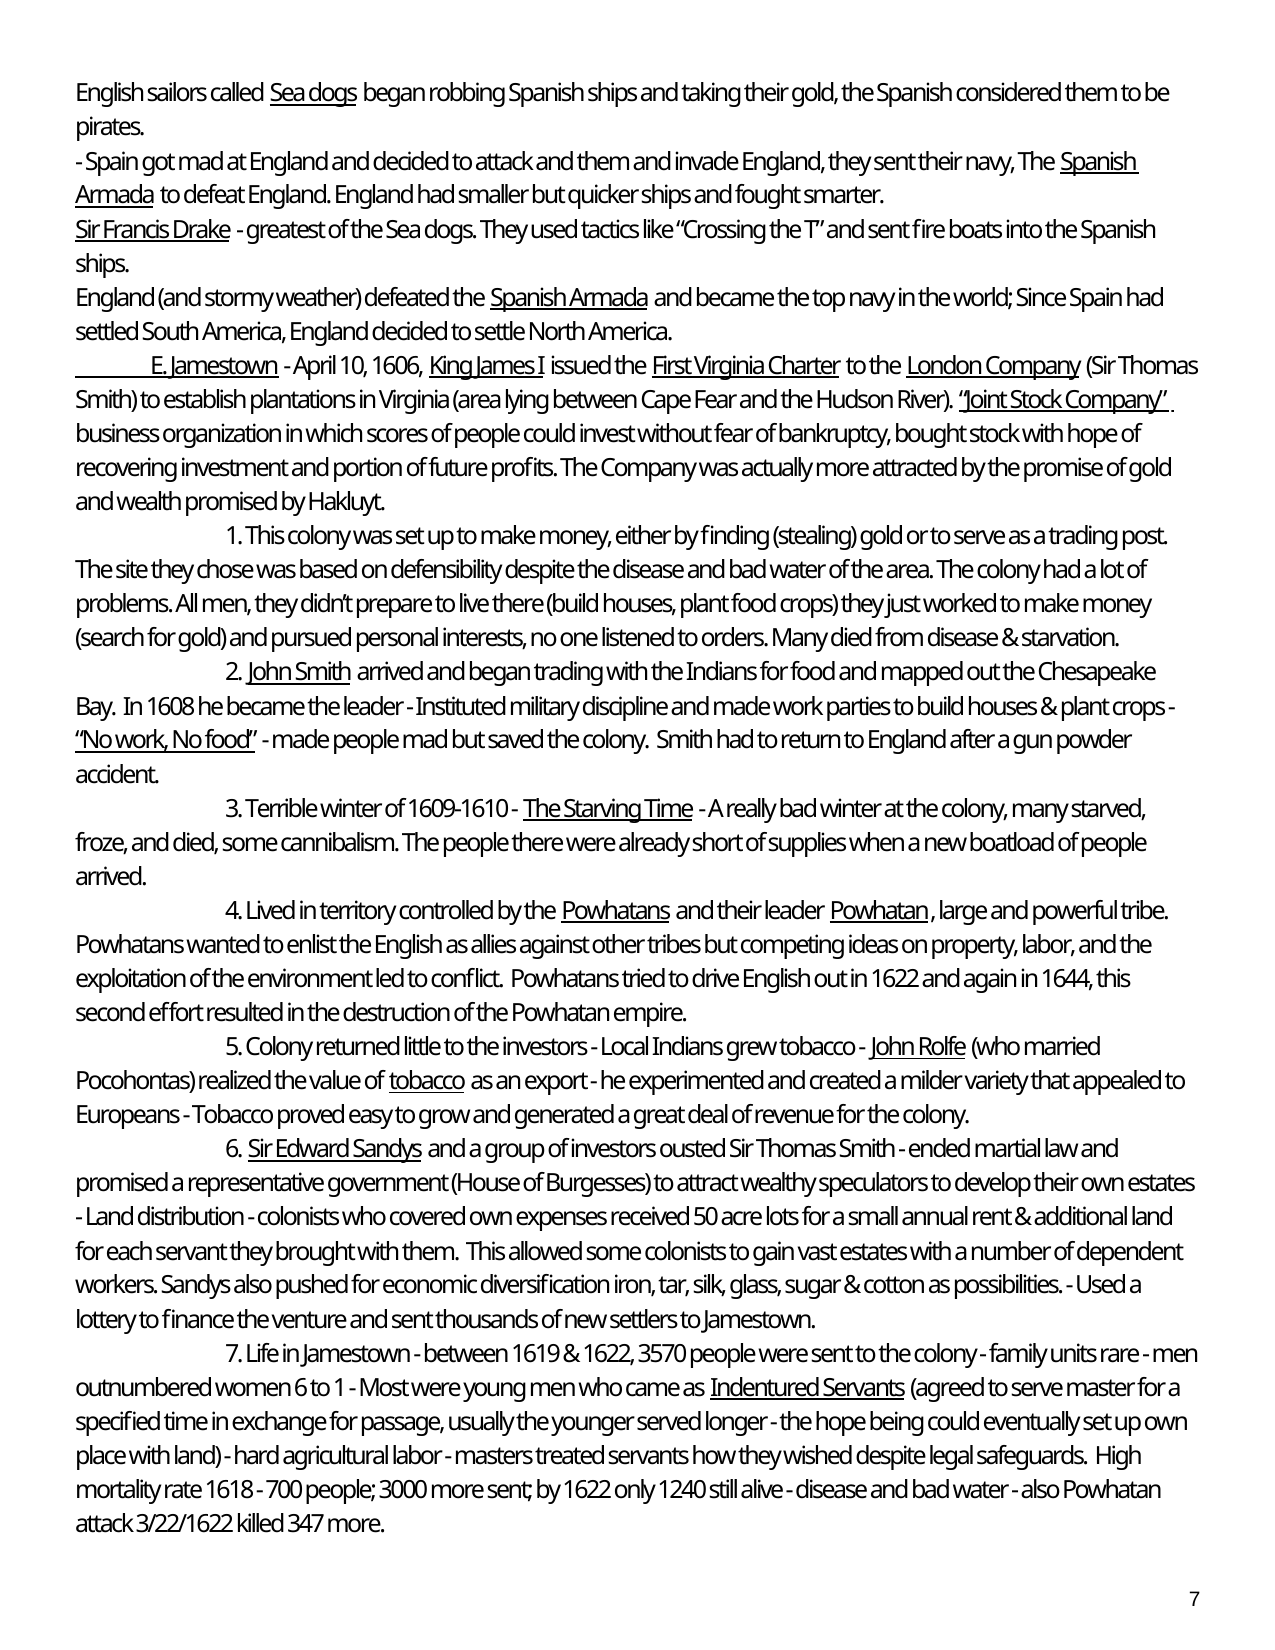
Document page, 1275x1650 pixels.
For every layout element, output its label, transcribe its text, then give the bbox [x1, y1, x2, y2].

text England (and stormy weather) defeated the Spanish Armada and became the top navy in the world; Since Spain had settled South America, England decided to settle North America. [75, 279, 1200, 347]
text 7. Life in Jamestown - between 1619 & 1622, 3570 people were sent to the colony - family units rare - men outnumbered women 6 to 1 - Most were young men who came as Indentured Servants (agreed to serve master for a specified time in exchange for passage, usually the younger served longer - the hope being could eventually set up own place with land) - hard agricultural labor - masters treated servants how they wished despite legal safeguards. High mortality rate 1618 - 700 people; 3000 more sent; by 1622 only 1240 still alive - disease and bad water - also Powhatan attack 3/22/1622 killed 347 more. [75, 1335, 1200, 1540]
text - Spain got mad at England and decided to attack and them and invade England, they sent their navy, The Spanish Armada to defeat England. England had smaller but quicker ships and fought smarter. [75, 143, 1200, 211]
text 4. Lived in territory controlled by the Powhatans and their leader Powhatan, large and powerful tribe. Powhatans wanted to enlist the English as allies against other tribes but competing ideas on property, labor, and the exploitation of the environment led to conflict. Powhatans tried to drive English out in 1622 and again in 1644, this second effort resulted in the destruction of the Powhatan empire. [75, 892, 1200, 1029]
text English sailors called Sea dogs began robbing Spanish ships and taking their gold, the Spanish considered them to be pirates. [75, 75, 1200, 143]
text 5. Colony returned little to the investors - Local Indians grew tobacco - John Rolfe (who married Pocohontas) realized the value of tobacco as an export - he experimented and created a milder variety that appealed to Europeans - Tobacco proved easy to grow and generated a great deal of revenue for the colony. [75, 1029, 1200, 1131]
text 6. Sir Edward Sandys and a group of investors ousted Sir Thomas Smith - ended martial law and promised a representative government (House of Burgesses) to attract wealthy speculators to develop their own estates - Land distribution - colonists who covered own expenses received 50 acre lots for a small annual rent & additional land for each servant they brought with them. This allowed some colonists to gain vast estates with a number of dependent workers. Sandys also pushed for economic diversification iron, tar, silk, glass, sugar & cotton as possibilities. - Used a lottery to finance the venture and sent thousands of new settlers to Jamestown. [75, 1131, 1200, 1335]
text E. Jamestown - April 10, 1606, King James I issued the First Virginia Charter to the London Company (Sir Thomas Smith) to establish plantations in Virginia (area lying between Cape Fear and the Hudson River). “Joint Stock Company” business organization in which scores of people could invest without fear of bankruptcy, bought stock with hope of recovering investment and portion of future profits. The Company was actually more attracted by the promise of gold and wealth promised by Hakluyt. [75, 347, 1200, 518]
text 1. This colony was set up to make money, either by finding (stealing) gold or to serve as a trading post. The site they chose was based on defensibility despite the disease and bad water of the area. The colony had a lot of problems. All men, they didn’t prepare to live there (build houses, plant food crops) they just worked to make money (search for gold) and pursued personal interests, no one listened to orders. Many died from disease & starvation. [75, 518, 1200, 654]
text Sir Francis Drake - greatest of the Sea dogs. They used tactics like “Crossing the T” and sent fire boats into the Spanish ships. [75, 211, 1200, 279]
text 3. Terrible winter of 1609-1610 - The Starving Time - A really bad winter at the colony, many starved, froze, and died, some cannibalism. The people there were already short of supplies when a new boatload of people arrived. [75, 790, 1200, 892]
text 2. John Smith arrived and began trading with the Indians for food and mapped out the Chesapeake Bay. In 1608 he became the leader - Instituted military discipline and made work parties to build houses & plant crops - “No work, No food” - made people mad but saved the colony. Smith had to return to England after a gun powder accident. [75, 654, 1200, 790]
